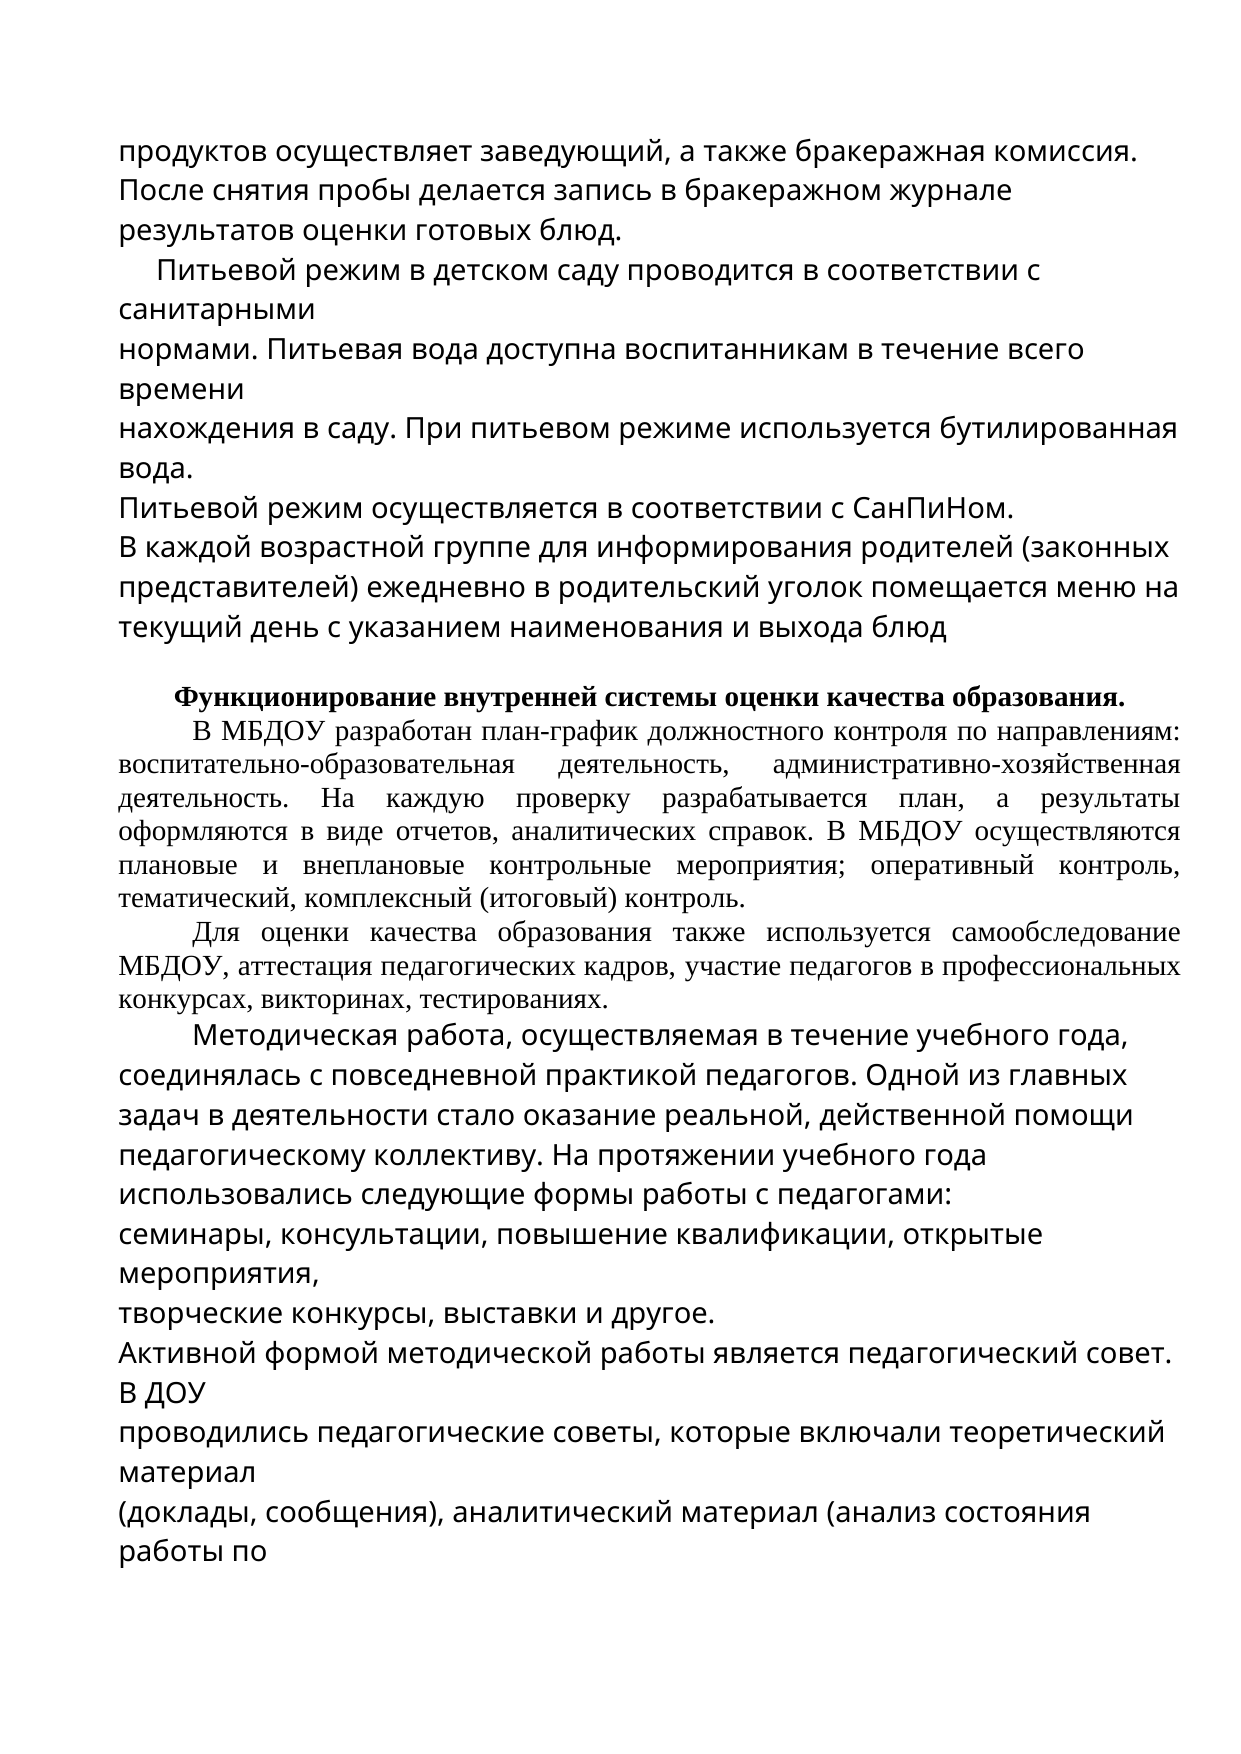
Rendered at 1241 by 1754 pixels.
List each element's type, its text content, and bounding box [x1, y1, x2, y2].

text Функционирование внутренней системы оценки качества образования. [118, 679, 1181, 713]
text В МБДОУ разработан план-график должностного контроля по направлениям: воспитательно-образовательная деятельность, административно-хозяйственная деятельность. На каждую проверку разрабатывается план, а результаты оформляются в виде отчетов, аналитических справок. В МБДОУ осуществляются плановые и внеплановые контрольные мероприятия; оперативный контроль, тематический, комплексный (итоговый) контроль. [118, 713, 1181, 914]
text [118, 130, 1181, 646]
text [118, 1015, 1181, 1570]
text Для оценки качества образования также используется самообследование МБДОУ, аттестация педагогических кадров, участие педагогов в профессиональных конкурсах, викторинах, тестированиях. [118, 914, 1181, 1015]
